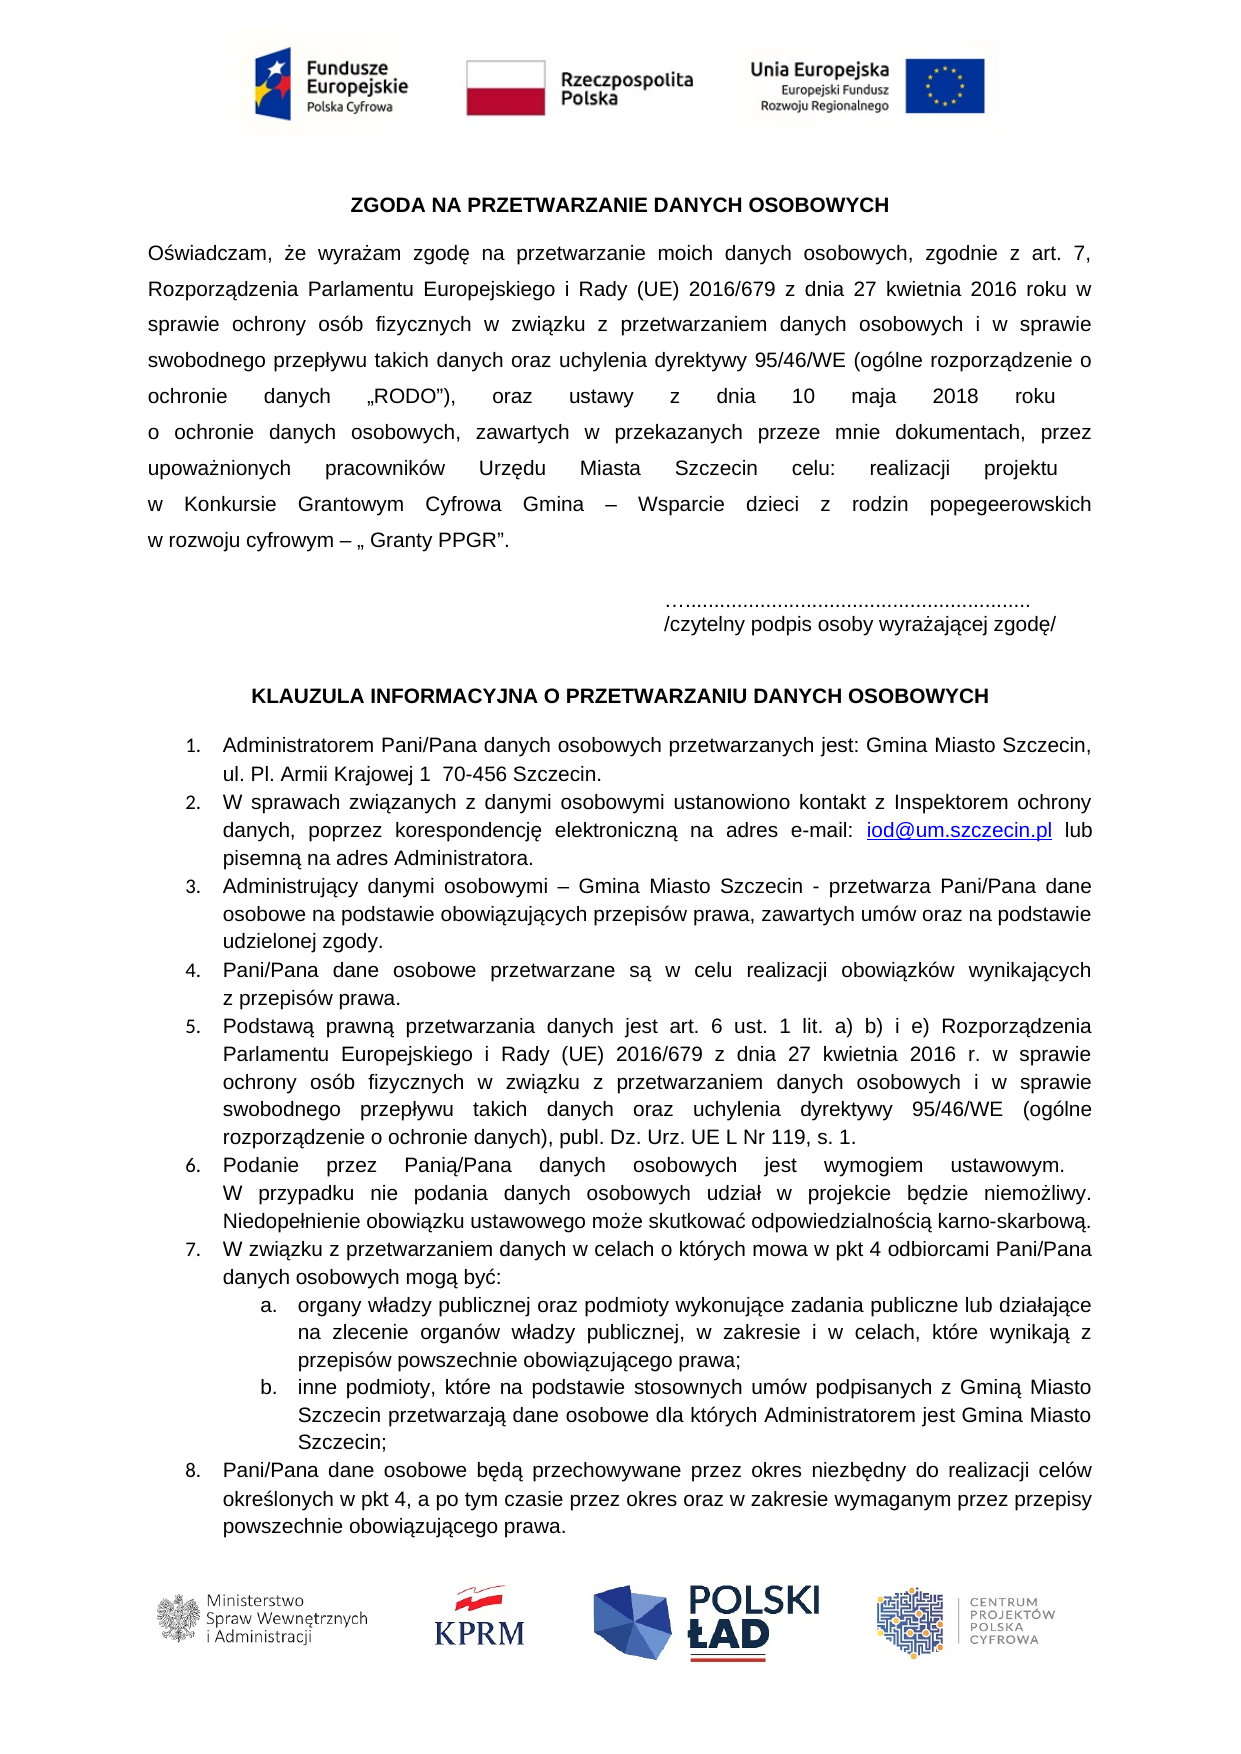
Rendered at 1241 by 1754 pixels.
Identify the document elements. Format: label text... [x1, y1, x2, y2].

picture [147, 1567, 1093, 1681]
list Podstawą prawną przetwarzania danych jest art. 6 ust. 1 lit. a) b) i e) Rozporządzenia Parlamentu Europejskiego i Rady (UE) 2016/679 z dnia 27 kwietnia 2016 r. w sprawie ochrony osób fizycznych w związku z przetwarzaniem danych osobowych i w sprawie swobodnego przepływu takich danych oraz uchylenia dyrektywy 95/46/WE (ogólne rozporządzenie o ochronie danych), publ. Dz. Urz. UE L Nr 119, s. 1. [185, 1013, 1093, 1149]
text KLAUZULA INFORMACYJNA O PRZETWARZANIU DANYCH OSOBOWYCH [148, 684, 1093, 708]
list inne podmioty, które na podstawie stosownych umów podpisanych z Gminą Miasto Szczecin przetwarzają dane osobowe dla których Administratorem jest Gmina Miasto Szczecin; [260, 1375, 1093, 1454]
list Administrujący danymi osobowymi – Gmina Miasto Szczecin - przetwarza Pani/Pana dane osobowe na podstawie obowiązujących przepisów prawa, zawartych umów oraz na podstawie udzielonej zgody. [185, 873, 1093, 953]
list W sprawach związanych z danymi osobowymi ustanowiono kontakt z Inspektorem ochrony danych, poprzez korespondencję elektroniczną na adres e-mail: iod@um.szczecin.pl lub pisemną na adres Administratora. [185, 789, 1093, 869]
list Administratorem Pani/Pana danych osobowych przetwarzanych jest: Gmina Miasto Szczecin, ul. Pl. Armii Krajowej 1 70-456 Szczecin. [185, 732, 1093, 785]
text Oświadczam, że wyrażam zgodę na przetwarzanie moich danych osobowych, zgodnie z art. 7, Rozporządzenia Parlamentu Europejskiego i Rady (UE) 2016/679 z dnia 27 kwietnia 2016 roku w sprawie ochrony osób fizycznych w związku z przetwarzaniem danych osobowych i w sprawie swobodnego przepływu takich danych oraz uchylenia dyrektywy 95/46/WE (ogólne rozporządzenie o ochronie danych „RODO”), oraz ustawy z dnia 10 maja 2018 roku o ochronie danych osobowych, zawartych w przekazanych przeze mnie dokumentach, przez upoważnionych pracowników Urzędu Miasta Szczecin celu: realizacji projektu w Konkursie Grantowym Cyfrowa Gmina – Wsparcie dzieci z rodzin popegeerowskich w rozwoju cyfrowym – „ Granty PPGR”. [148, 240, 1093, 552]
list organy władzy publicznej oraz podmioty wykonujące zadania publiczne lub działające na zlecenie organów władzy publicznej, w zakresie i w celach, które wynikają z przepisów powszechnie obowiązującego prawa; [260, 1293, 1093, 1372]
picture [238, 29, 1003, 141]
list Pani/Pana dane osobowe będą przechowywane przez okres niezbędny do realizacji celów określonych w pkt 4, a po tym czasie przez okres oraz w zakresie wymaganym przez przepisy powszechnie obowiązującego prawa. [185, 1458, 1093, 1538]
list W związku z przetwarzaniem danych w celach o których mowa w pkt 4 odbiorcami Pani/Pana danych osobowych mogą być: [185, 1236, 1093, 1289]
list Podanie przez Panią/Pana danych osobowych jest wymogiem ustawowym. W przypadku nie podania danych osobowych udział w projekcie będzie niemożliwy. Niedopełnienie obowiązku ustawowego może skutkować odpowiedzialnością karno-skarbową. [185, 1152, 1093, 1233]
text …............................................................ /czytelny podpis osoby wyrażającej zgodę/ [664, 588, 1093, 636]
text ZGODA NA PRZETWARZANIE DANYCH OSOBOWYCH [148, 192, 1093, 216]
list Pani/Pana dane osobowe przetwarzane są w celu realizacji obowiązków wynikających z przepisów prawa. [185, 957, 1093, 1010]
